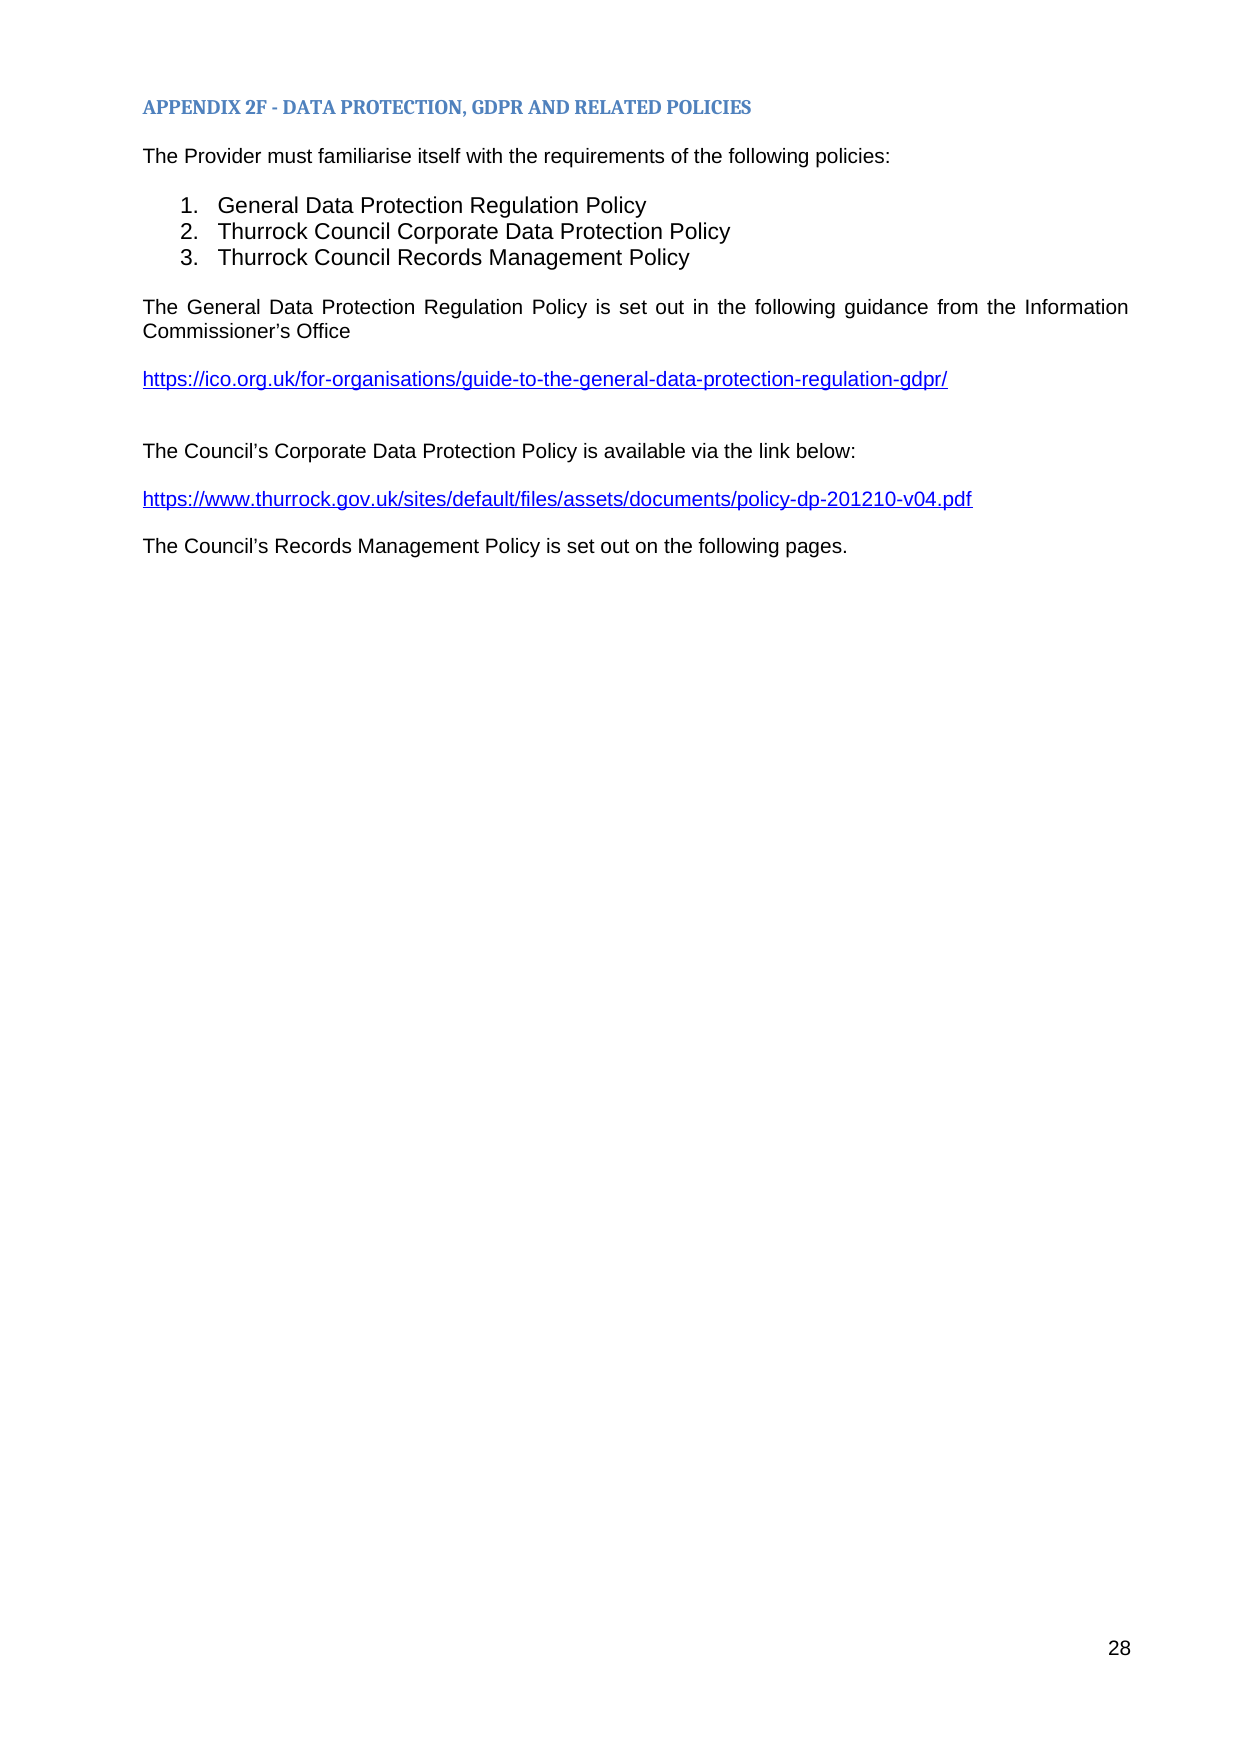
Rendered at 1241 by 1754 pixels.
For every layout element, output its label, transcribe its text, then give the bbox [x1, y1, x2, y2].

list Thurrock Council Corporate Data Protection Policy [180, 218, 1131, 244]
list General Data Protection Regulation Policy [180, 192, 1131, 218]
list Thurrock Council Records Management Policy [180, 244, 1131, 271]
text https://ico.org.uk/for-organisations/guide-to-the-general-data-protection-regulation-gdpr/ [142, 367, 1131, 391]
text The General Data Protection Regulation Policy is set out in the following guidance from the Information Commissioner’s Office [142, 295, 1131, 343]
text The Council’s Records Management Policy is set out on the following pages. [142, 534, 1131, 558]
text https://www.thurrock.gov.uk/sites/default/files/assets/documents/policy-dp-201210-v04.pdf [142, 486, 1131, 510]
subtitle APPENDIX 2F - DATA PROTECTION, GDPR AND RELATED POLICIES [142, 96, 1131, 120]
text The Provider must familiarise itself with the requirements of the following policies: [142, 144, 1131, 168]
text The Council’s Corporate Data Protection Policy is available via the link below: [142, 438, 1131, 462]
